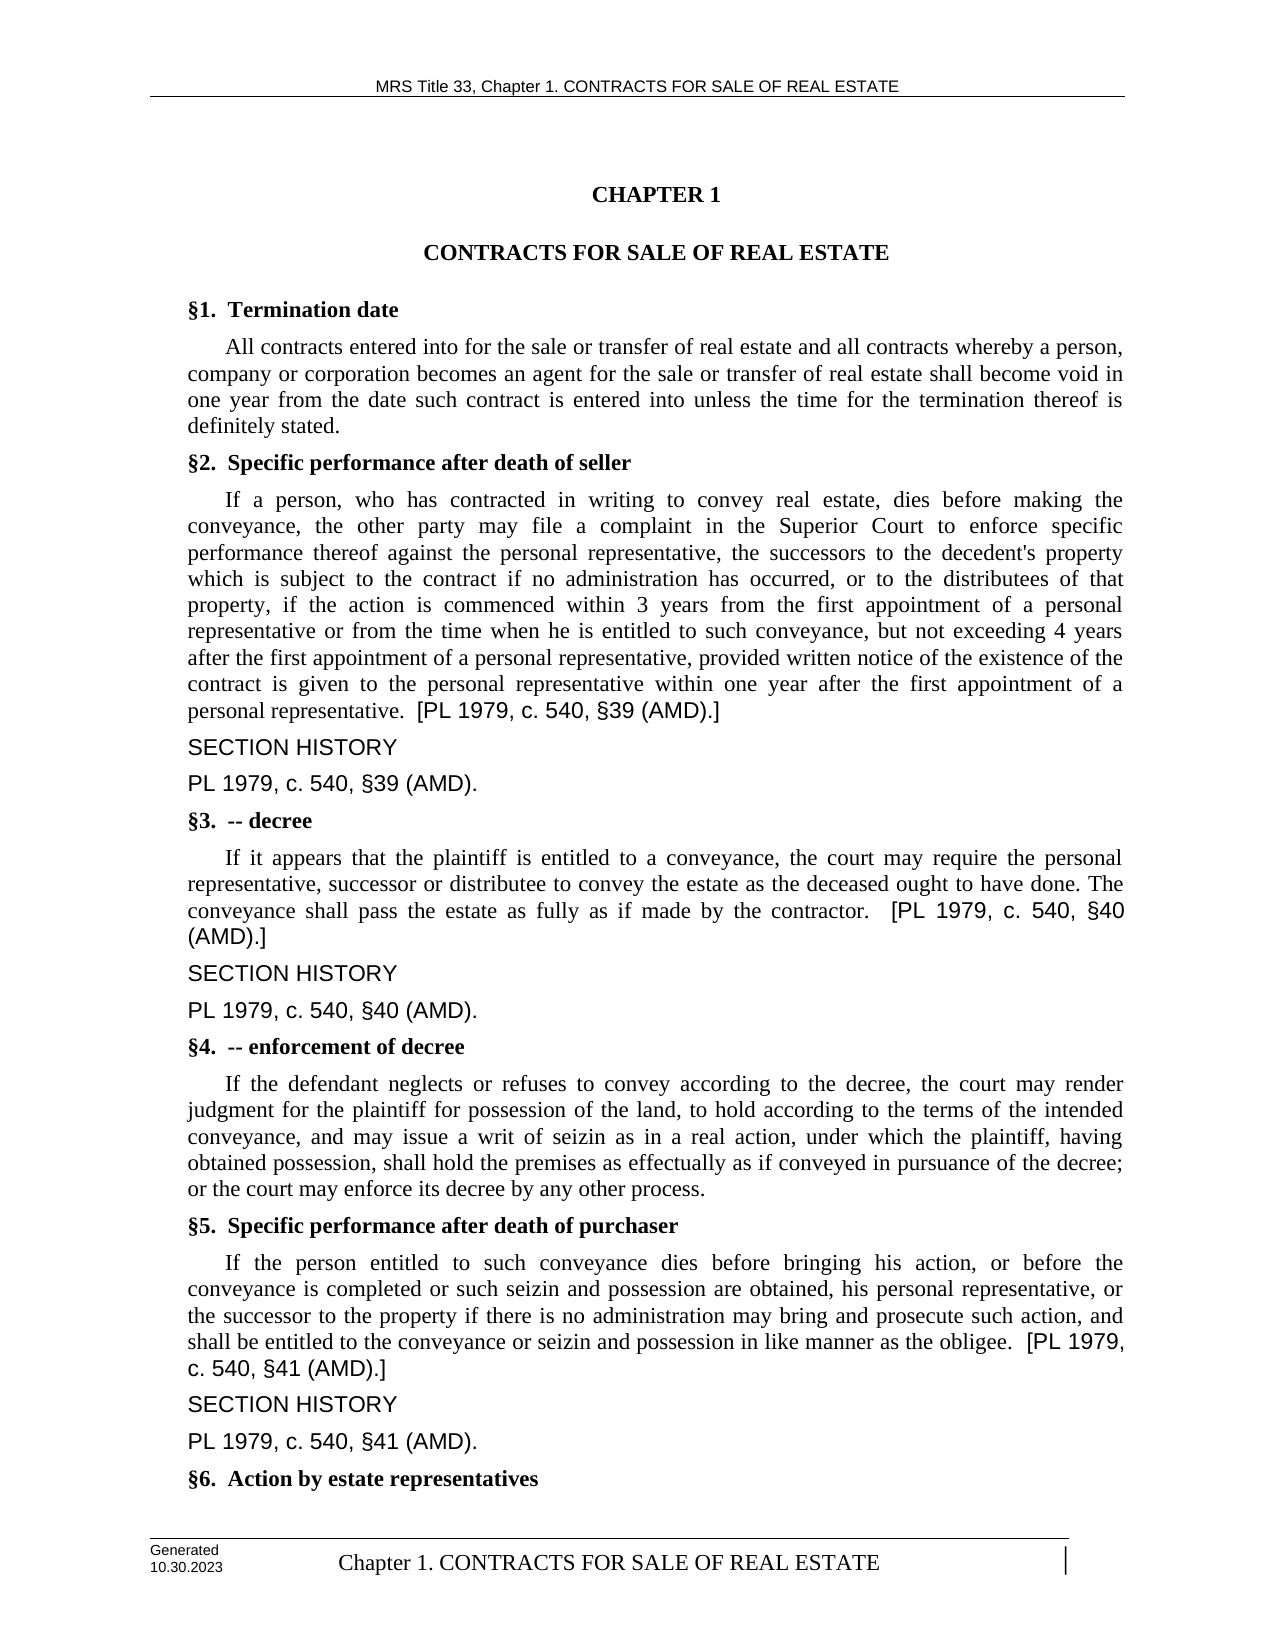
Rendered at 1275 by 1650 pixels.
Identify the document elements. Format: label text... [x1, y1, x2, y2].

text CHAPTER 1 [187, 181, 1125, 208]
text SECTION HISTORY [187, 733, 1125, 760]
text §1. Termination date [187, 296, 1125, 323]
text PL 1979, c. 540, §41 (AMD). [187, 1428, 1125, 1454]
text If it appears that the plaintiff is entitled to a conveyance, the court may require the personal representative, successor or distributee to convey the estate as the deceased ought to have done. The conveyance shall pass the estate as fully as if made by the contractor. [PL 1979, c. 540, §40 (AMD).] [187, 844, 1125, 949]
text All contracts entered into for the sale or transfer of real estate and all contracts whereby a person, company or corporation becomes an agent for the sale or transfer of real estate shall become void in one year from the date such contract is entered into unless the time for the termination thereof is definitely stated. [187, 333, 1125, 439]
text If the defendant neglects or refuses to convey according to the decree, the court may render judgment for the plaintiff for possession of the land, to hold according to the terms of the intended conveyance, and may issue a writ of seizin as in a real action, under which the plaintiff, having obtained possession, shall hold the premises as effectually as if conveyed in pursuance of the decree; or the court may enforce its decree by any other process. [187, 1070, 1125, 1202]
text If a person, who has contracted in writing to convey real estate, dies before making the conveyance, the other party may file a complaint in the Superior Court to enforce specific performance thereof against the personal representative, the successors to the decedent's property which is subject to the contract if no administration has occurred, or to the distributees of that property, if the action is commenced within 3 years from the first appointment of a personal representative or from the time when he is entitled to such conveyance, but not exceeding 4 years after the first appointment of a personal representative, provided written notice of the existence of the contract is given to the personal representative within one year after the first appointment of a personal representative. [PL 1979, c. 540, §39 (AMD).] [187, 486, 1125, 723]
text §3. -- decree [187, 807, 1125, 833]
text §6. Action by estate representatives [187, 1465, 1125, 1491]
text PL 1979, c. 540, §40 (AMD). [187, 997, 1125, 1023]
text CONTRACTS FOR SALE OF REAL ESTATE [187, 239, 1125, 265]
text If the person entitled to such conveyance dies before bringing his action, or before the conveyance is completed or such seizin and possession are obtained, his personal representative, or the successor to the property if there is no administration may bring and prosecute such action, and shall be entitled to the conveyance or seizin and possession in like manner as the obligee. [PL 1979, c. 540, §41 (AMD).] [187, 1249, 1125, 1381]
text SECTION HISTORY [187, 960, 1125, 986]
text §5. Specific performance after death of purchaser [187, 1212, 1125, 1239]
text §2. Specific performance after death of seller [187, 449, 1125, 475]
text PL 1979, c. 540, §39 (AMD). [187, 770, 1125, 797]
text §4. -- enforcement of decree [187, 1033, 1125, 1060]
text SECTION HISTORY [187, 1391, 1125, 1418]
